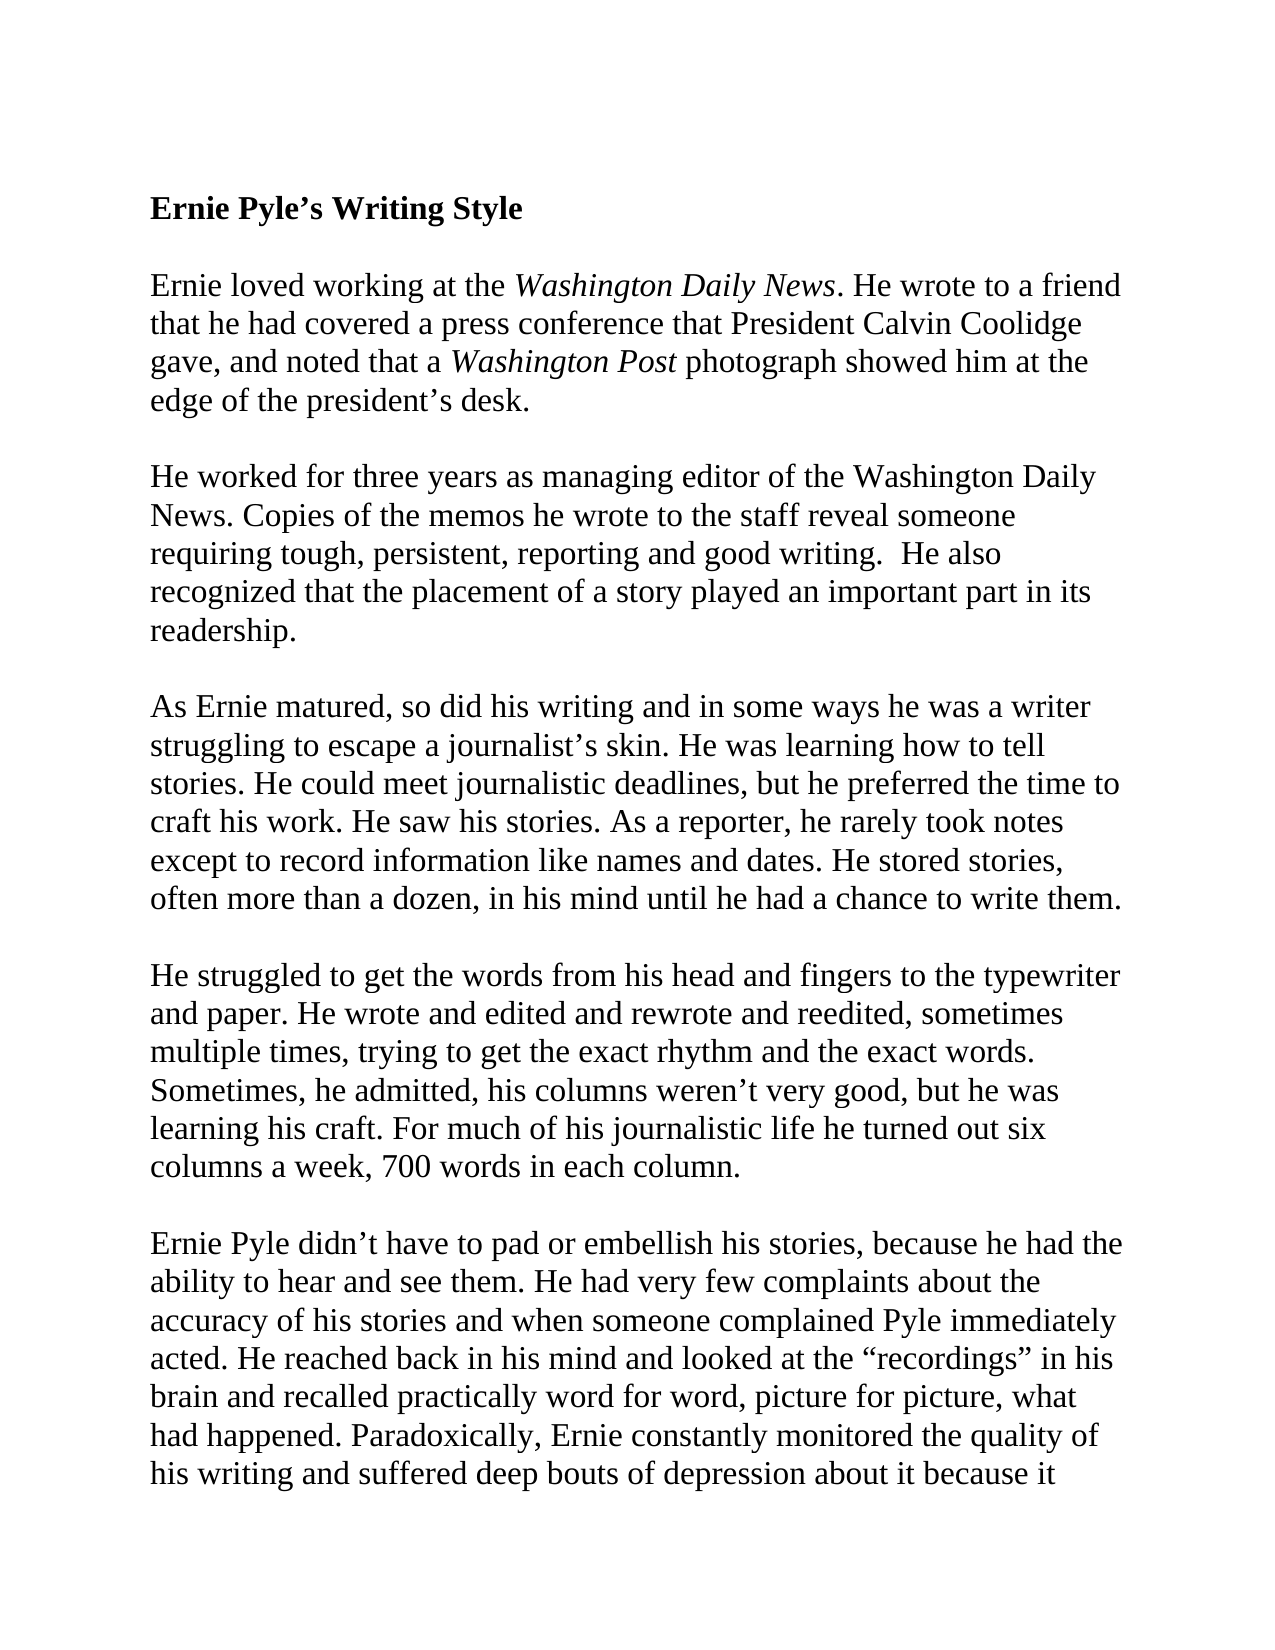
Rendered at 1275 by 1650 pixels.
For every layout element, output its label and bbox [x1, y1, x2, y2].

text [150, 150, 1125, 1492]
